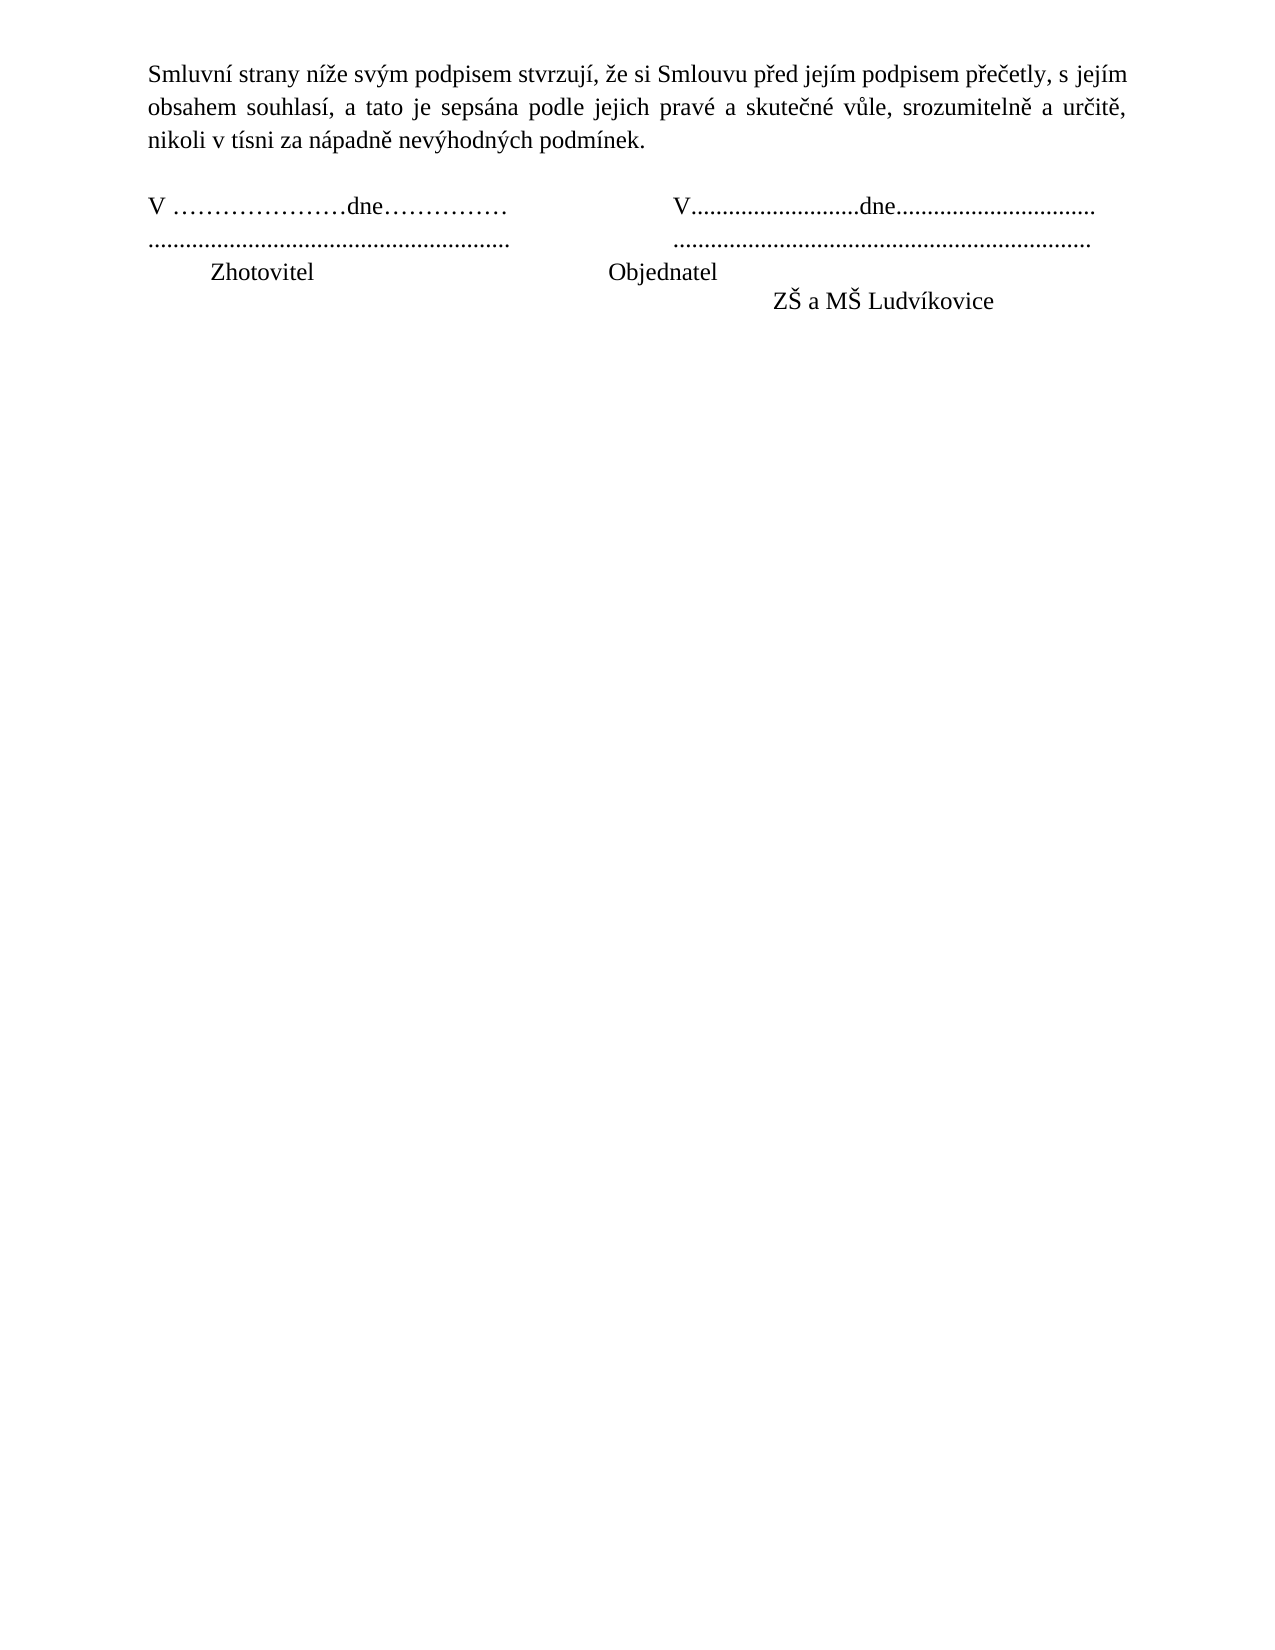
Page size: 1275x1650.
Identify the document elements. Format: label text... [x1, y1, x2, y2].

text V …………………dne…………… V...........................dne................................ [148, 191, 1127, 220]
text Smluvní strany níže svým podpisem stvrzují, že si Smlouvu před jejím podpisem přečetly, s jejím obsahem souhlasí, a tato je sepsána podle jejich pravé a skutečné vůle, srozumitelně a určitě, nikoli v tísni za nápadně nevýhodných podmínek. [148, 59, 1127, 154]
text Zhotovitel Objednatel [148, 257, 1127, 286]
text .......................................................... ................................................................... [148, 224, 1127, 253]
text ZŠ a MŠ Ludvíkovice [748, 286, 1127, 315]
